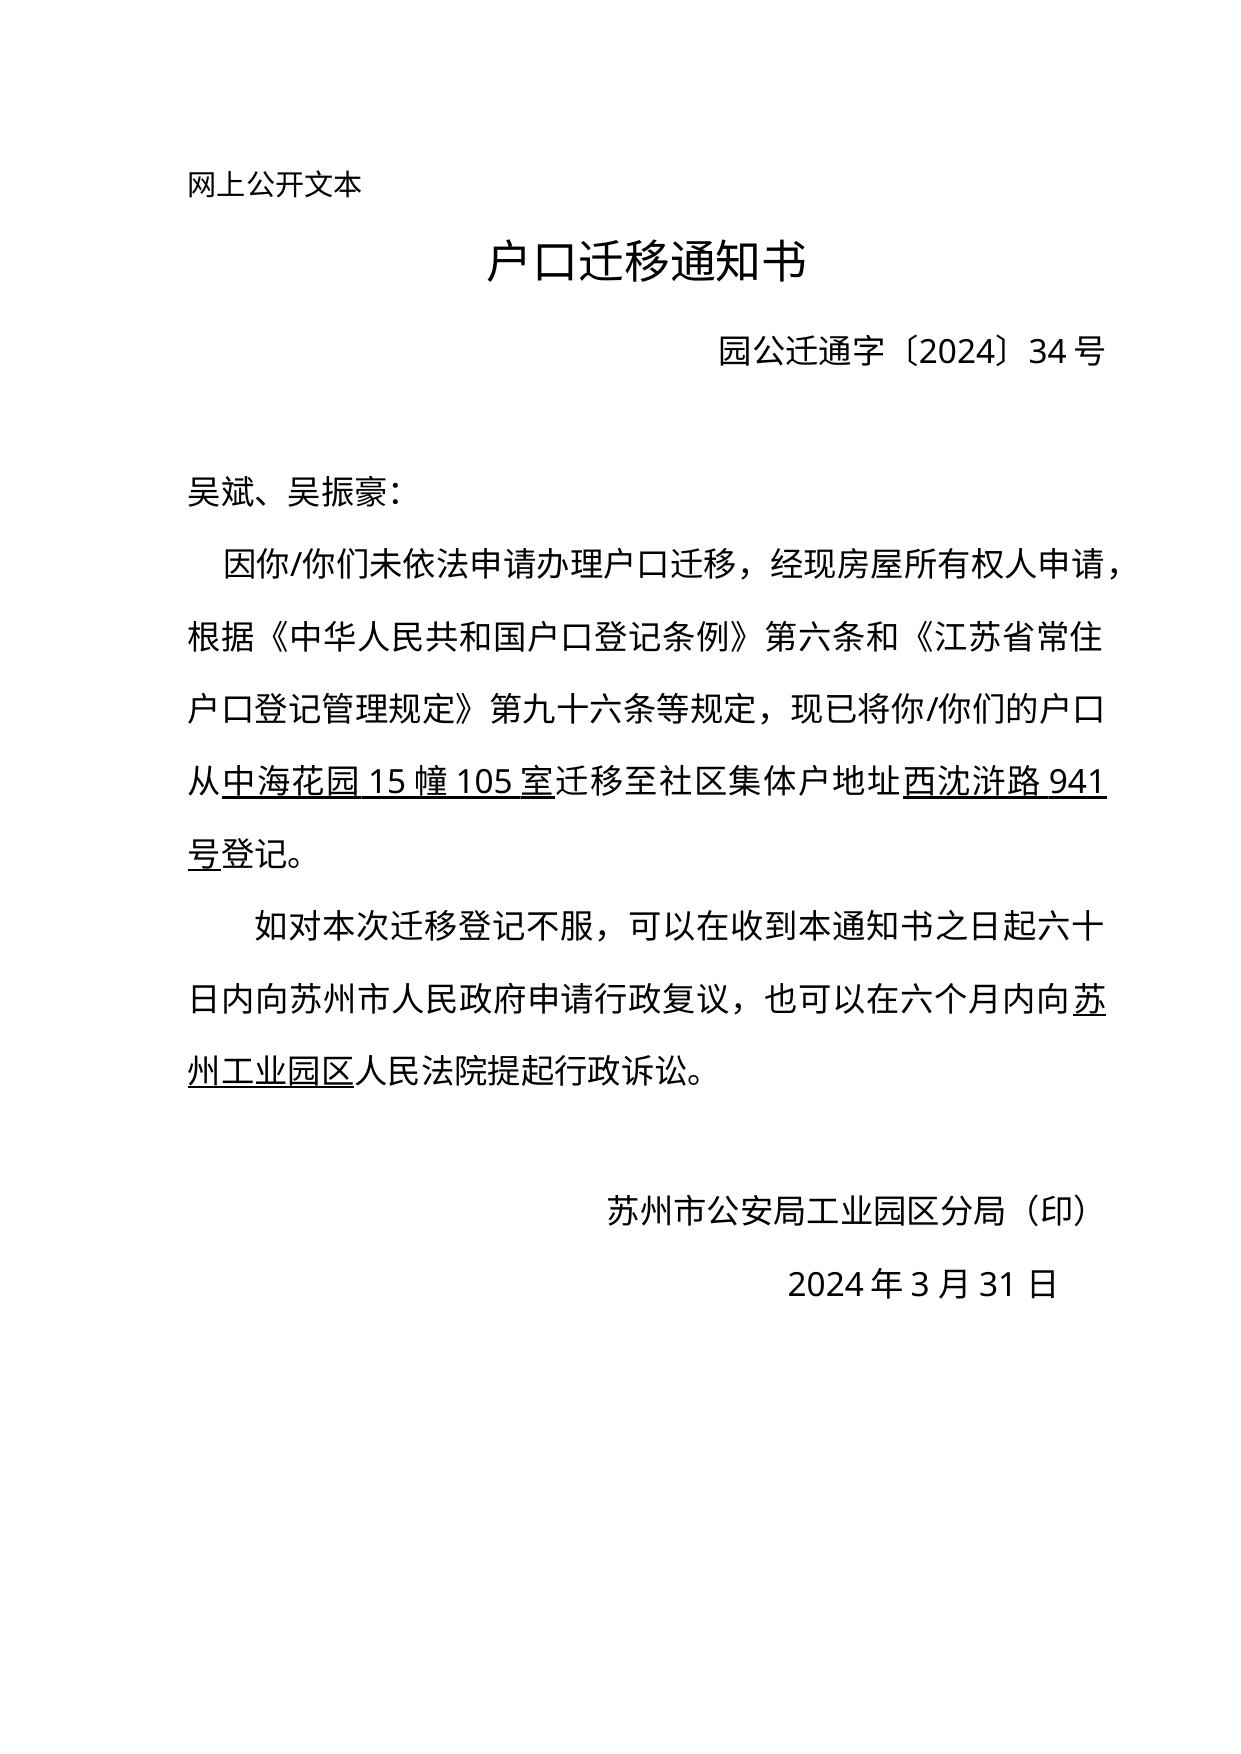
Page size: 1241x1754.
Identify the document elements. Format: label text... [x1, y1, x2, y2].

text 2024年3 月 31 日 [187, 1257, 1106, 1306]
text 户口迁移通知书 [187, 225, 1106, 292]
text 园公迁通字〔2024〕34号 [187, 325, 1106, 373]
text 吴斌、吴振豪： [187, 466, 1106, 514]
text 网上公开文本 [187, 162, 1106, 204]
text 如对本次迁移登记不服，可以在收到本通知书之日起六十日内向苏州市人民政府申请行政复议，也可以在六个月内向苏州工业园区人民法院提起行政诉讼。 [187, 900, 1106, 1093]
text 因你/你们未依法申请办理户口迁移，经现房屋所有权人申请，根据《中华人民共和国户口登记条例》第六条和《江苏省常住户口登记管理规定》第九十六条等规定，现已将你/你们的户口从中海花园15幢105室迁移至社区集体户地址西沈浒路941号登记。 [187, 538, 1106, 876]
text 苏州市公安局工业园区分局（印） [187, 1185, 1106, 1233]
